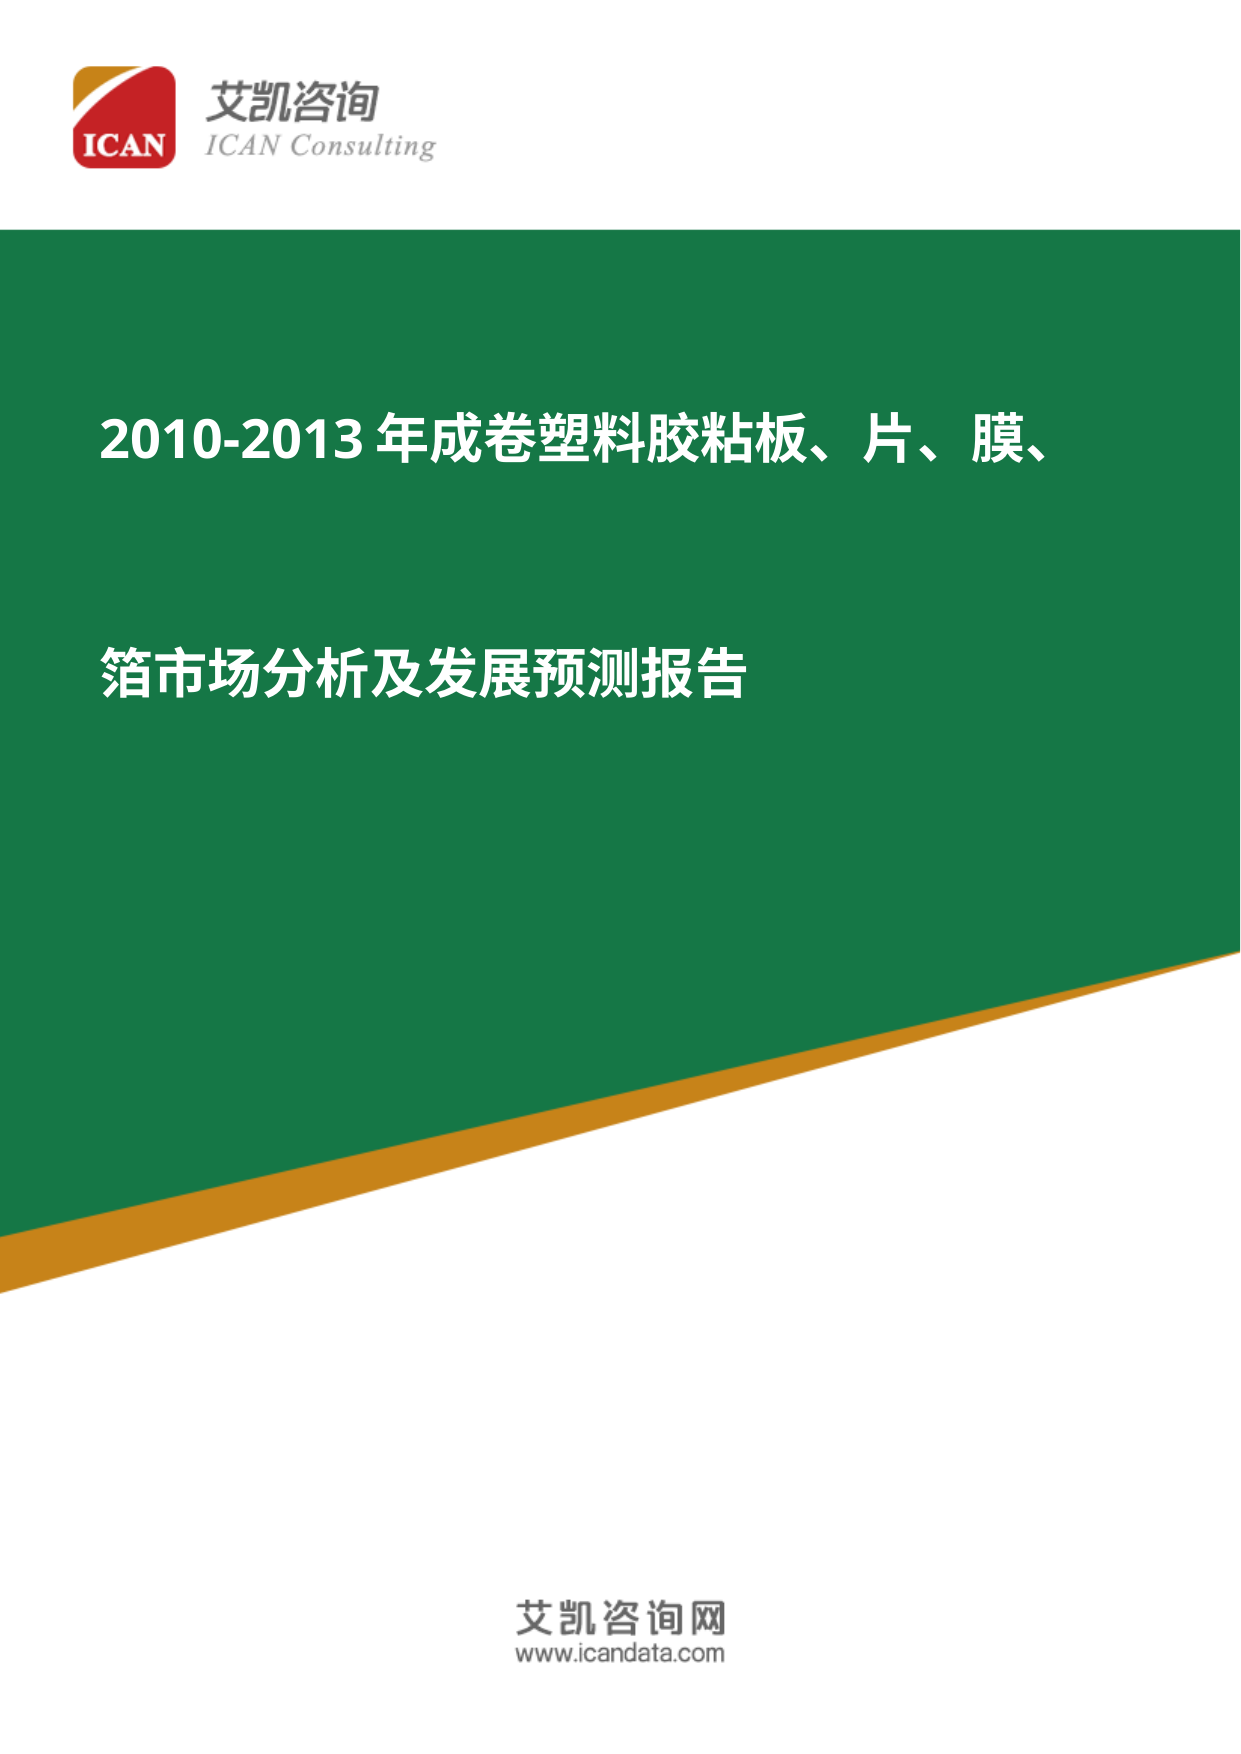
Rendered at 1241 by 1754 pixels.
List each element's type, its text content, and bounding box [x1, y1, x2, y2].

picture [0, 5, 1241, 1754]
subtitle 2010-2013年成卷塑料胶粘板、片、膜、箔市场分析及发展预测报告 [99, 386, 1053, 718]
